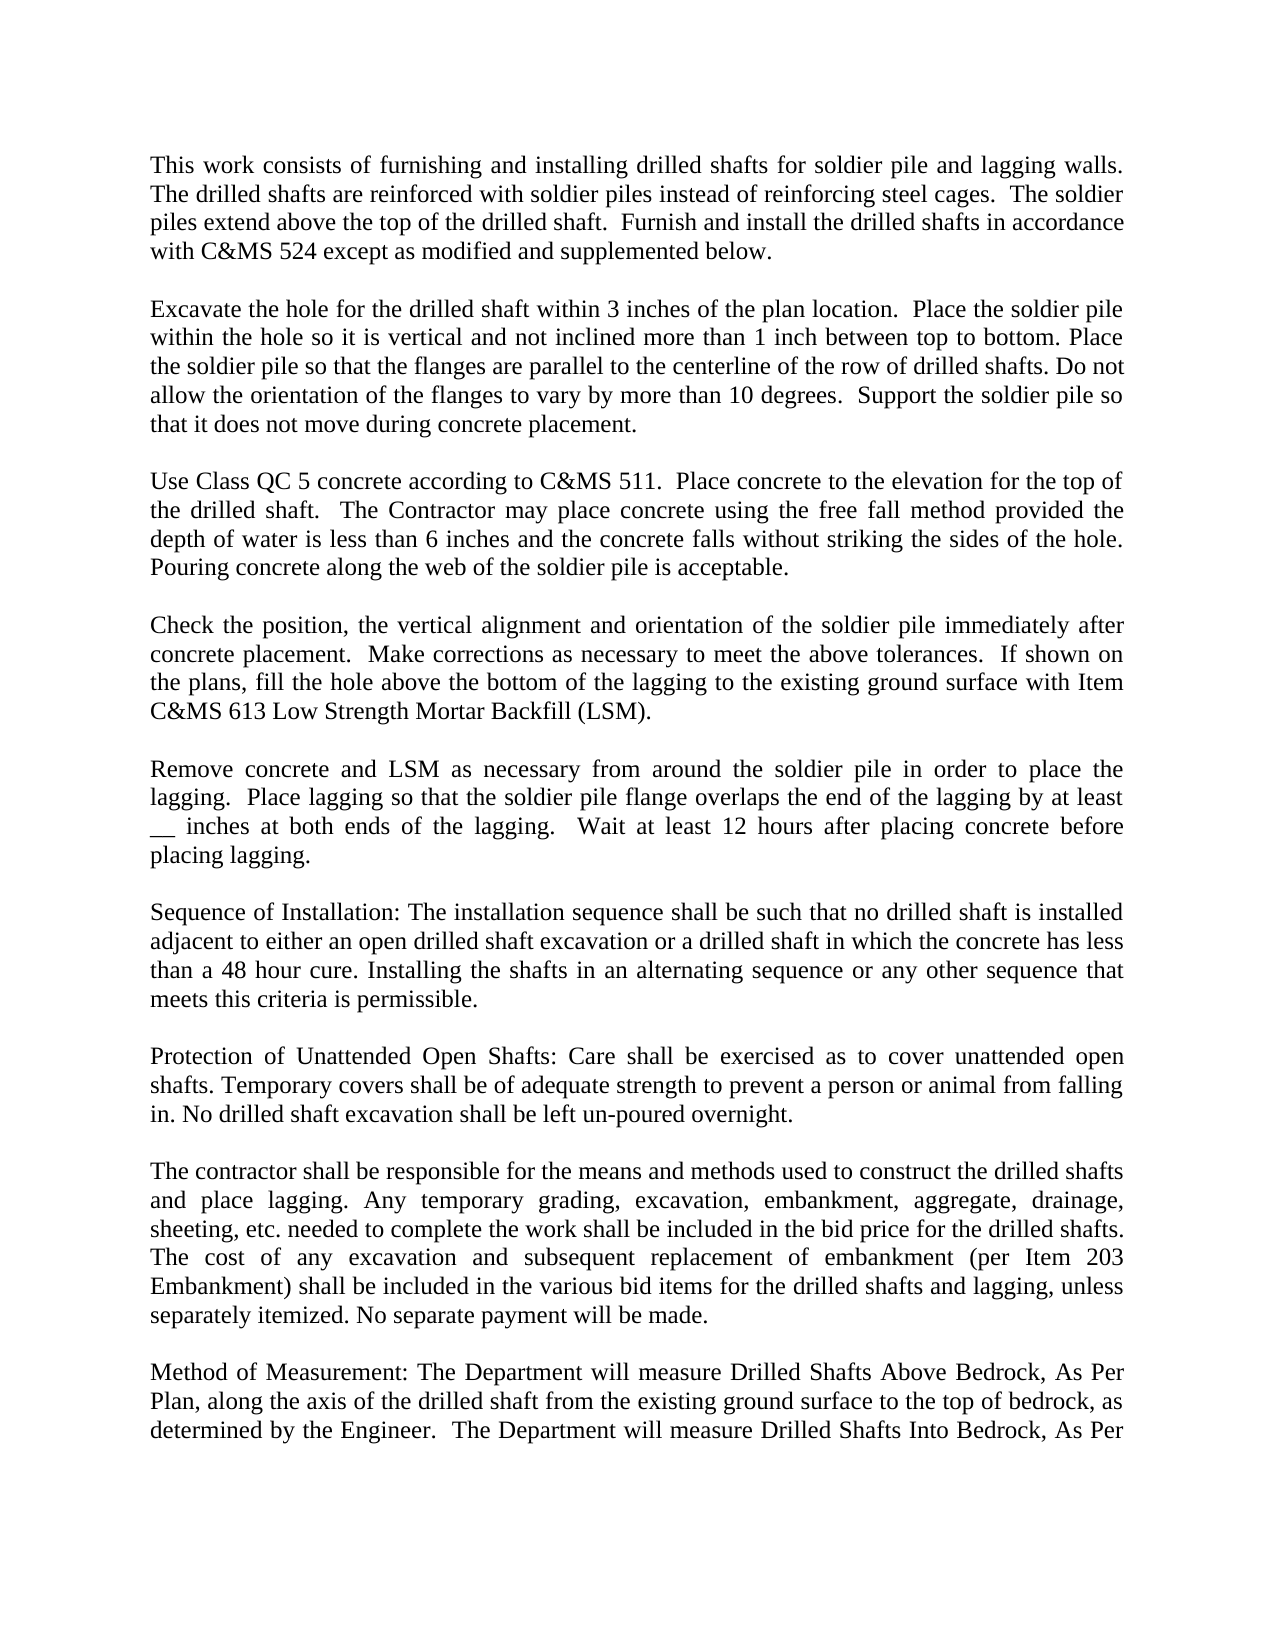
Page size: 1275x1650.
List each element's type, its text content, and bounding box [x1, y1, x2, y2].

text Excavate the hole for the drilled shaft within 3 inches of the plan location. Place the soldier pile within the hole so it is vertical and not inclined more than 1 inch between top to bottom. Place the soldier pile so that the flanges are parallel to the centerline of the row of drilled shafts. Do not allow the orientation of the flanges to vary by more than 10 degrees. Support the soldier pile so that it does not move during concrete placement. [150, 294, 1125, 437]
text Sequence of Installation: The installation sequence shall be such that no drilled shaft is installed adjacent to either an open drilled shaft excavation or a drilled shaft in which the concrete has less than a 48 hour cure. Installing the shafts in an alternating sequence or any other sequence that meets this criteria is permissible. [150, 897, 1125, 1012]
text Use Class QC 5 concrete according to C&MS 511. Place concrete to the elevation for the top of the drilled shaft. The Contractor may place concrete using the free fall method provided the depth of water is less than 6 inches and the concrete falls without striking the sides of the hole. Pouring concrete along the web of the soldier pile is acceptable. [150, 466, 1125, 581]
text Protection of Unattended Open Shafts: Care shall be exercised as to cover unattended open shafts. Temporary covers shall be of adequate strength to prevent a person or animal from falling in. No drilled shaft excavation shall be left un-poured overnight. [150, 1041, 1125, 1127]
text The contractor shall be responsible for the means and methods used to construct the drilled shafts and place lagging. Any temporary grading, excavation, embankment, aggregate, drainage, sheeting, etc. needed to complete the work shall be included in the bid price for the drilled shafts. The cost of any excavation and subsequent replacement of embankment (per Item 203 Embankment) shall be included in the various bid items for the drilled shafts and lagging, unless separately itemized. No separate payment will be made. [150, 1156, 1125, 1329]
text Remove concrete and LSM as necessary from around the soldier pile in order to place the lagging. Place lagging so that the soldier pile flange overlaps the end of the lagging by at least __ inches at both ends of the lagging. Wait at least 12 hours after placing concrete before placing lagging. [150, 754, 1125, 869]
text Check the position, the vertical alignment and orientation of the soldier pile immediately after concrete placement. Make corrections as necessary to meet the above tolerances. If shown on the plans, fill the hole above the bottom of the lagging to the existing ground surface with Item C&MS 613 Low Strength Mortar Backfill (LSM). [150, 610, 1125, 725]
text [150, 1357, 1125, 1444]
text This work consists of furnishing and installing drilled shafts for soldier pile and lagging walls. The drilled shafts are reinforced with soldier piles instead of reinforcing steel cages. The soldier piles extend above the top of the drilled shaft. Furnish and install the drilled shafts in accordance with C&MS 524 except as modified and supplemented below. [150, 150, 1125, 265]
